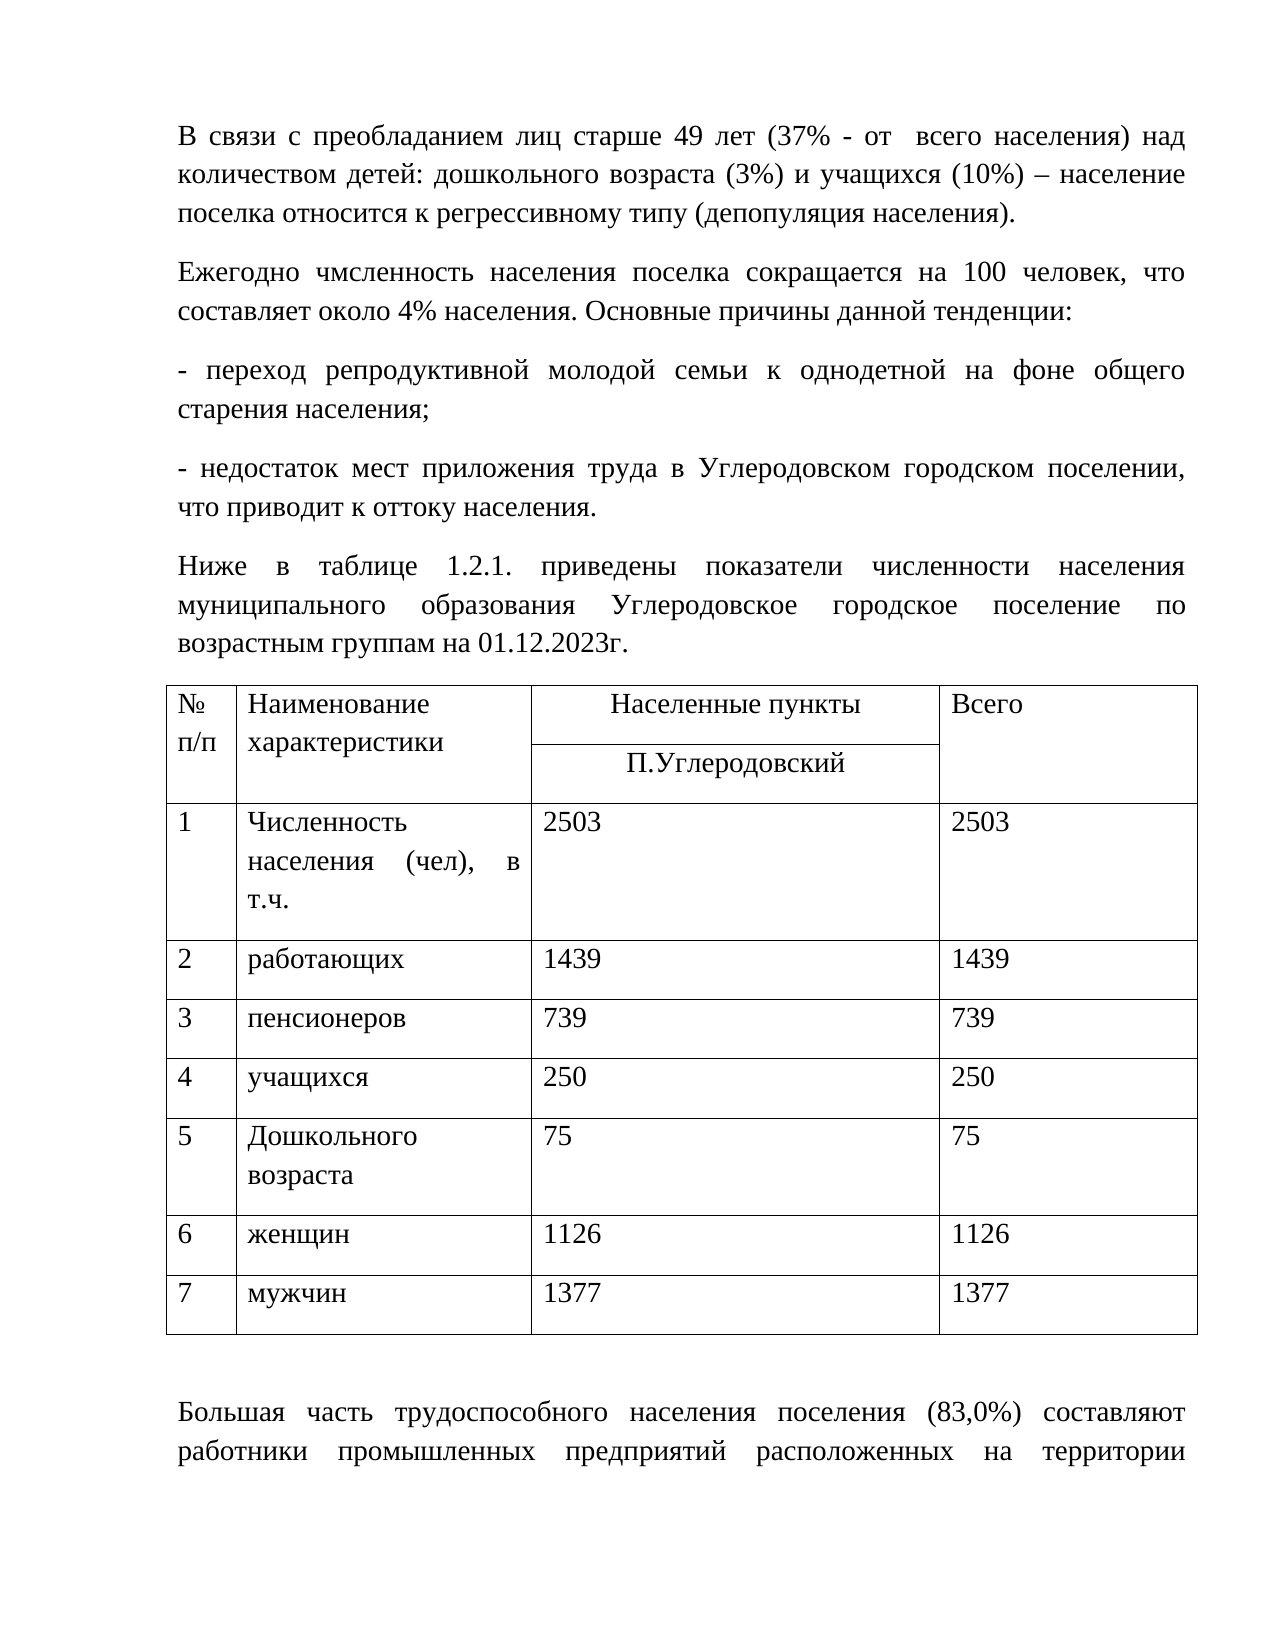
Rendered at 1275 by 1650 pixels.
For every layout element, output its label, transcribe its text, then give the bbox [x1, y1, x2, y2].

table_cell женщин [237, 1216, 531, 1274]
table_cell мужчин [237, 1276, 531, 1334]
table_cell 1439 [940, 941, 1197, 999]
table_cell Дошкольного возраста [237, 1119, 531, 1215]
table_cell 1126 [532, 1216, 939, 1274]
table_cell 5 [167, 1119, 236, 1215]
text - недостаток мест приложения труда в Углеродовском городском поселении, что приводит к оттоку населения. [177, 450, 1186, 522]
table_header № п/п [167, 686, 236, 803]
table_cell 1439 [532, 941, 939, 999]
table_cell 2503 [940, 804, 1197, 940]
table_cell 1377 [940, 1276, 1197, 1334]
table_cell 7 [167, 1276, 236, 1334]
table_header Населенные пункты [532, 686, 939, 744]
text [177, 1394, 1186, 1466]
table_cell 739 [940, 1000, 1197, 1058]
table_cell 4 [167, 1059, 236, 1117]
table_cell 739 [532, 1000, 939, 1058]
text - переход репродуктивной молодой семьи к однодетной на фоне общего старения населения; [177, 352, 1186, 424]
table_cell 1126 [940, 1216, 1197, 1274]
table_cell 1377 [532, 1276, 939, 1334]
table_cell 75 [940, 1119, 1197, 1215]
text Ниже в таблице 1.2.1. приведены показатели численности населения муниципального образования Углеродовское городское поселение по возрастным группам на 01.12.2023г. [177, 548, 1186, 659]
table_cell 2503 [532, 804, 939, 940]
table_cell учащихся [237, 1059, 531, 1117]
table_cell 1 [167, 804, 236, 940]
table_cell 250 [532, 1059, 939, 1117]
table_cell 2 [167, 941, 236, 999]
table_header Всего [940, 686, 1197, 803]
table_cell работающих [237, 941, 531, 999]
table_header Наименование характеристики [237, 686, 531, 803]
table_cell 75 [532, 1119, 939, 1215]
table_cell пенсионеров [237, 1000, 531, 1058]
table_cell 250 [940, 1059, 1197, 1117]
text Ежегодно чмсленность населения поселка сокращается на 100 человек, что составляет около 4% населения. Основные причины данной тенденции: [177, 254, 1186, 327]
text В связи с преобладанием лиц старше 49 лет (37% - от всего населения) над количеством детей: дошкольного возраста (3%) и учащихся (10%) – население поселка относится к регрессивному типу (депопуляция населения). [177, 118, 1186, 229]
table_cell Численность населения (чел), в т.ч. [237, 804, 531, 940]
table_cell П.Углеродовский [532, 745, 939, 803]
table_cell 6 [167, 1216, 236, 1274]
table_cell 3 [167, 1000, 236, 1058]
